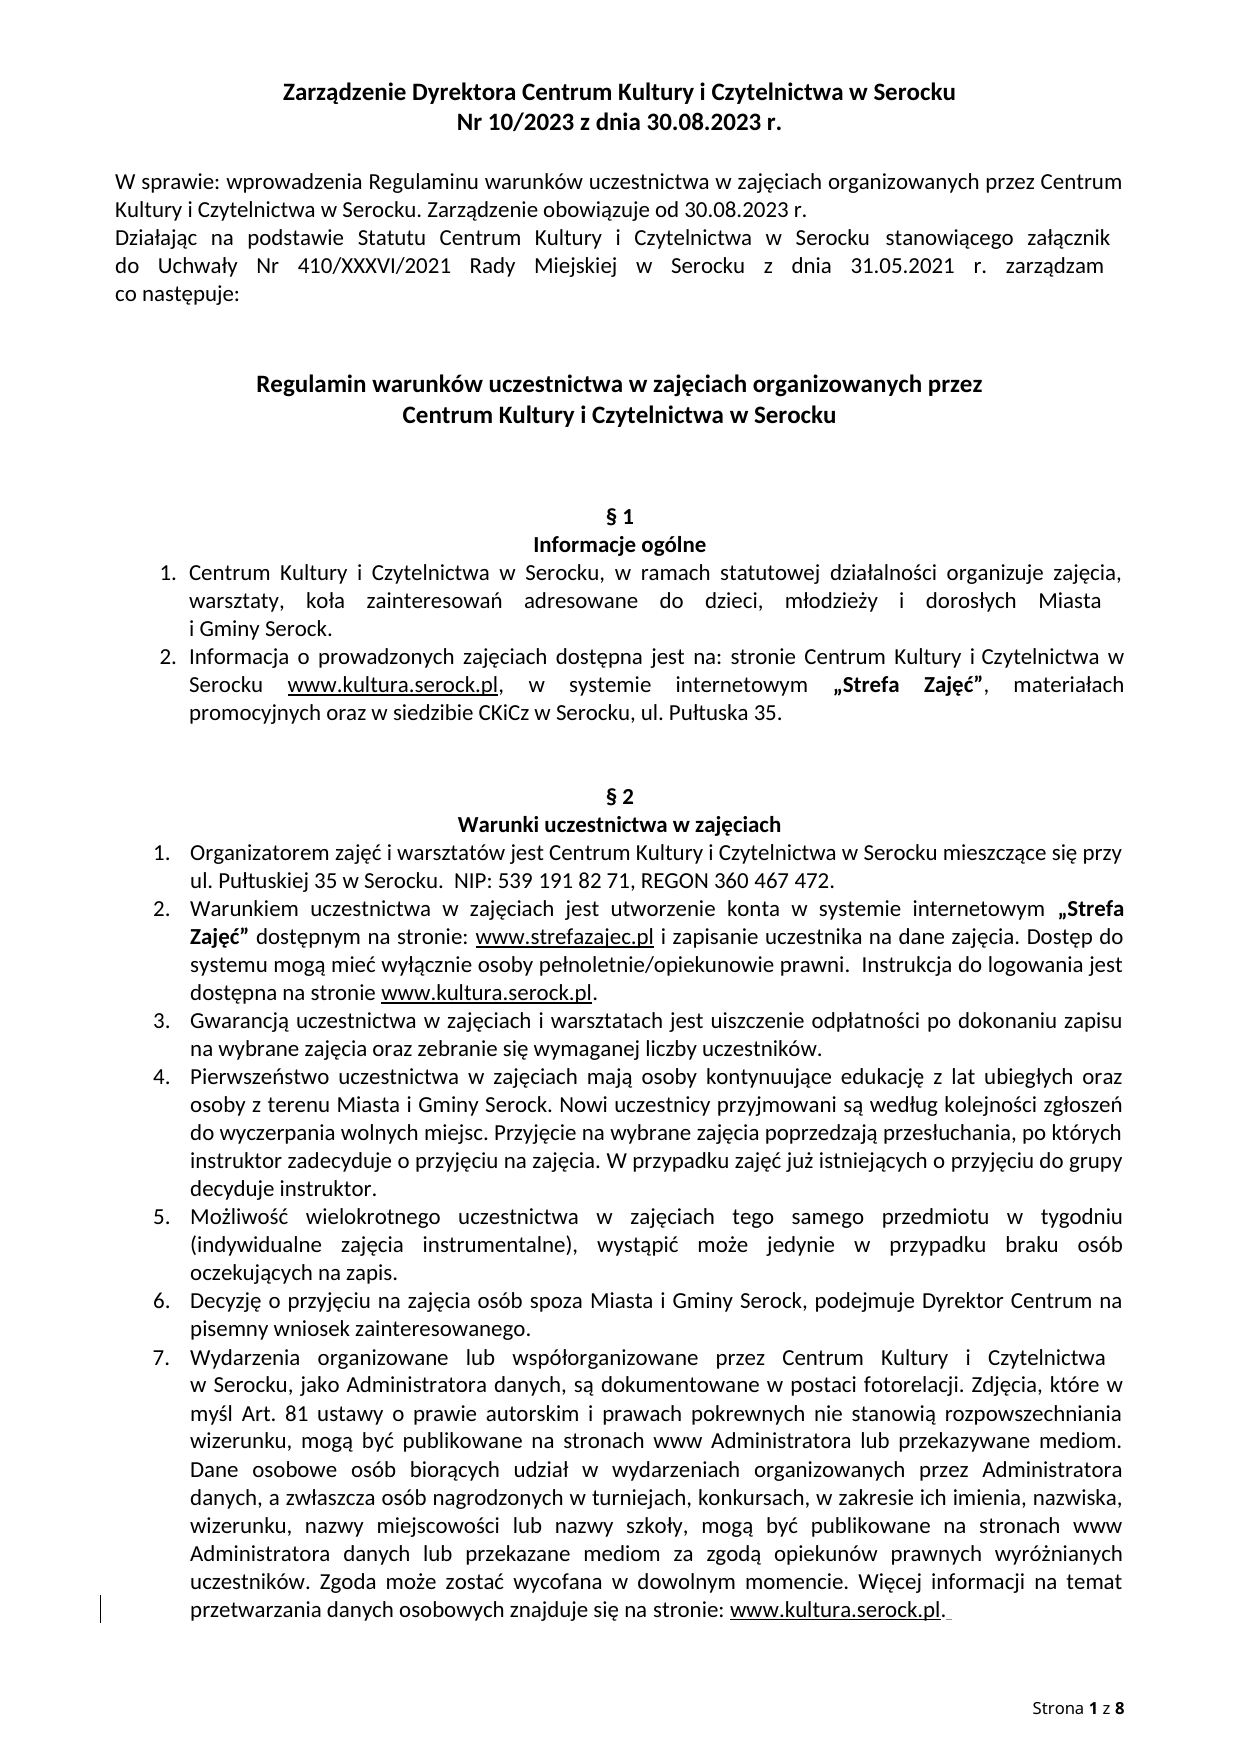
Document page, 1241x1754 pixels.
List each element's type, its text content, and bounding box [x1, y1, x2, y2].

text Informacje ogólne [115, 530, 1124, 558]
text Centrum Kultury i Czytelnictwa w Serocku [115, 399, 1124, 429]
text § 1 [115, 502, 1124, 530]
list Warunkiem uczestnictwa w zajęciach jest utworzenie konta w systemie internetowym „Strefa Zajęć” dostępnym na stronie: www.strefazajec.pl i zapisanie uczestnika na dane zajęcia. Dostęp do systemu mogą mieć wyłącznie osoby pełnoletnie/opiekunowie prawni. Instrukcja do logowania jest dostępna na stronie www.kultura.serock.pl. [153, 894, 1124, 1006]
text Działając na podstawie Statutu Centrum Kultury i Czytelnictwa w Serocku stanowiącego załącznik do Uchwały Nr 410/XXXVI/2021 Rady Miejskiej w Serocku z dnia 31.05.2021 r. zarządzam co następuje: [115, 223, 1124, 307]
list Gwarancją uczestnictwa w zajęciach i warsztatach jest uiszczenie odpłatności po dokonaniu zapisu na wybrane zajęcia oraz zebranie się wymaganej liczby uczestników. [153, 1006, 1124, 1062]
text Zarządzenie Dyrektora Centrum Kultury i Czytelnictwa w Serocku [115, 76, 1124, 106]
list Pierwszeństwo uczestnictwa w zajęciach mają osoby kontynuujące edukację z lat ubiegłych oraz osoby z terenu Miasta i Gminy Serock. Nowi uczestnicy przyjmowani są według kolejności zgłoszeń do wyczerpania wolnych miejsc. Przyjęcie na wybrane zajęcia poprzedzają przesłuchania, po których instruktor zadecyduje o przyjęciu na zajęcia. W przypadku zajęć już istniejących o przyjęciu do grupy decyduje instruktor. [153, 1062, 1124, 1202]
list Możliwość wielokrotnego uczestnictwa w zajęciach tego samego przedmiotu w tygodniu (indywidualne zajęcia instrumentalne), wystąpić może jedynie w przypadku braku osób oczekujących na zapis. [153, 1202, 1124, 1287]
text Regulamin warunków uczestnictwa w zajęciach organizowanych przez [115, 368, 1124, 399]
text § 2 [115, 782, 1124, 810]
list Wydarzenia organizowane lub współorganizowane przez Centrum Kultury i Czytelnictwa w Serocku, jako Administratora danych, są dokumentowane w postaci fotorelacji. Zdjęcia, które w myśl Art. 81 ustawy o prawie autorskim i prawach pokrewnych nie stanowią rozpowszechniania wizerunku, mogą być publikowane na stronach www Administratora lub przekazywane mediom. Dane osobowe osób biorących udział w wydarzeniach organizowanych przez Administratora danych, a zwłaszcza osób nagrodzonych w turniejach, konkursach, w zakresie ich imienia, nazwiska, wizerunku, nazwy miejscowości lub nazwy szkoły, mogą być publikowane na stronach www Administratora danych lub przekazane mediom za zgodą opiekunów prawnych wyróżnianych uczestników. Zgoda może zostać wycofana w dowolnym momencie. Więcej informacji na temat przetwarzania danych osobowych znajduje się na stronie: www.kultura.serock.pl. [152, 1343, 1124, 1623]
list Decyzję o przyjęciu na zajęcia osób spoza Miasta i Gminy Serock, podejmuje Dyrektor Centrum na pisemny wniosek zainteresowanego. [153, 1287, 1124, 1343]
list Centrum Kultury i Czytelnictwa w Serocku, w ramach statutowej działalności organizuje zajęcia, warsztaty, koła zainteresowań adresowane do dzieci, młodzieży i dorosłych Miasta i Gminy Serock. [159, 558, 1124, 642]
text Warunki uczestnictwa w zajęciach [115, 810, 1124, 838]
list Informacja o prowadzonych zajęciach dostępna jest na: stronie Centrum Kultury i Czytelnictwa w Serocku www.kultura.serock.pl, w systemie internetowym „Strefa Zajęć”, materiałach promocyjnych oraz w siedzibie CKiCz w Serocku, ul. Pułtuska 35. [159, 642, 1124, 726]
text W sprawie: wprowadzenia Regulaminu warunków uczestnictwa w zajęciach organizowanych przez Centrum Kultury i Czytelnictwa w Serocku. Zarządzenie obowiązuje od 30.08.2023 r. [115, 167, 1124, 223]
list Organizatorem zajęć i warsztatów jest Centrum Kultury i Czytelnictwa w Serocku mieszczące się przy ul. Pułtuskiej 35 w Serocku. NIP: 539 191 82 71, REGON 360 467 472. [153, 838, 1124, 894]
text Nr 10/2023 z dnia 30.08.2023 r. [115, 106, 1124, 137]
